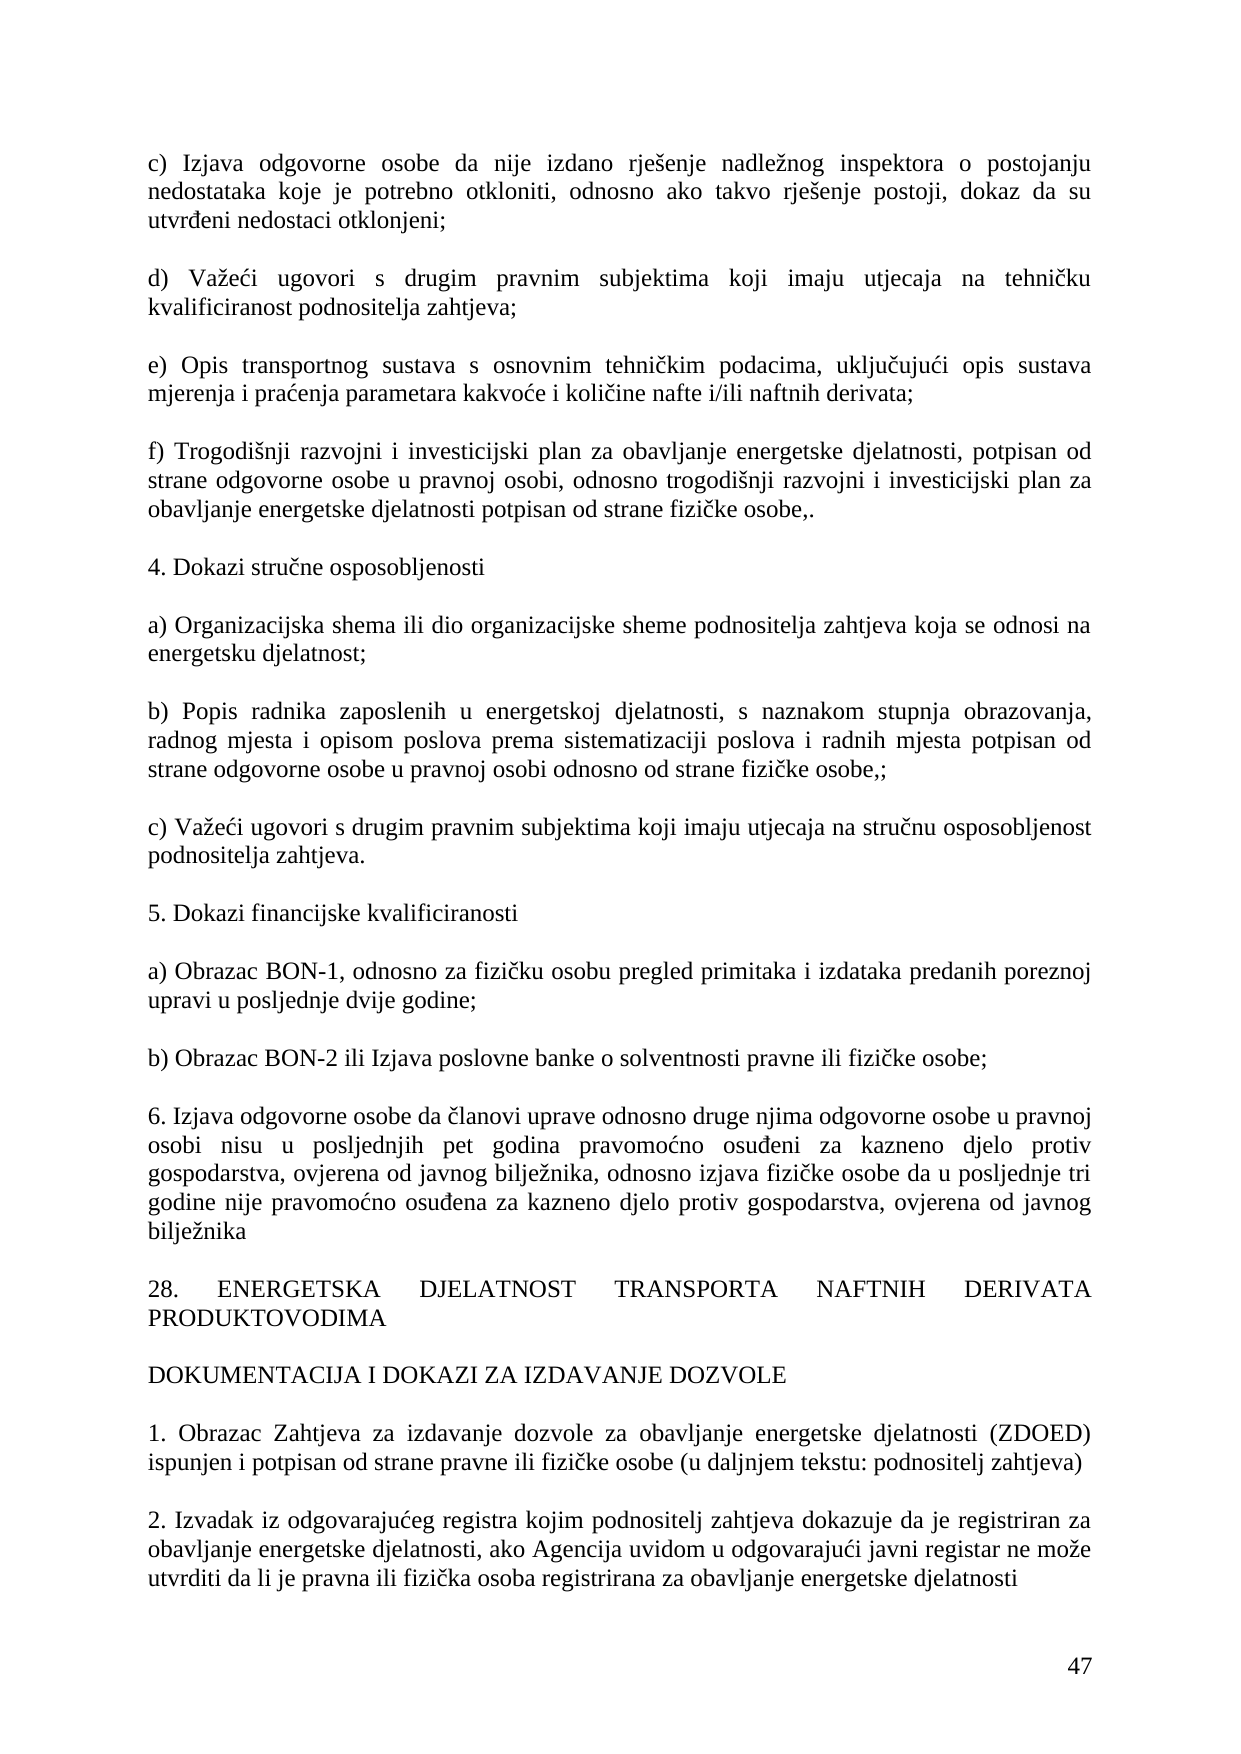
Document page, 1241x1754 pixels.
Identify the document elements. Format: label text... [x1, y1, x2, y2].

text e) Opis transportnog sustava s osnovnim tehničkim podacima, uključujući opis sustava mjerenja i praćenja parametara kakvoće i količine nafte i/ili naftnih derivata; [148, 350, 1092, 407]
text 2. Izvadak iz odgovarajućeg registra kojim podnositelj zahtjeva dokazuje da je registriran za obavljanje energetske djelatnosti, ako Agencija uvidom u odgovarajući javni registar ne može utvrditi da li je pravna ili fizička osoba registrirana za obavljanje energetske djelatnosti [148, 1505, 1092, 1591]
text 28. ENERGETSKA DJELATNOST TRANSPORTA NAFTNIH DERIVATA PRODUKTOVODIMA [148, 1274, 1092, 1331]
text 5. Dokazi financijske kvalificiranosti [148, 898, 1092, 927]
text b) Obrazac BON-2 ili Izjava poslovne banke o solventnosti pravne ili fizičke osobe; [148, 1043, 1092, 1072]
text f) Trogodišnji razvojni i investicijski plan za obavljanje energetske djelatnosti, potpisan od strane odgovorne osobe u pravnoj osobi, odnosno trogodišnji razvojni i investicijski plan za obavljanje energetske djelatnosti potpisan od strane fizičke osobe,. [148, 436, 1092, 523]
text 6. Izjava odgovorne osobe da članovi uprave odnosno druge njima odgovorne osobe u pravnoj osobi nisu u posljednjih pet godina pravomoćno osuđeni za kazneno djelo protiv gospodarstva, ovjerena od javnog bilježnika, odnosno izjava fizičke osobe da u posljednje tri godine nije pravomoćno osuđena za kazneno djelo protiv gospodarstva, ovjerena od javnog bilježnika [148, 1101, 1092, 1245]
text b) Popis radnika zaposlenih u energetskoj djelatnosti, s naznakom stupnja obrazovanja, radnog mjesta i opisom poslova prema sistematizaciji poslova i radnih mjesta potpisan od strane odgovorne osobe u pravnoj osobi odnosno od strane fizičke osobe,; [148, 696, 1092, 783]
text 4. Dokazi stručne osposobljenosti [148, 552, 1092, 581]
text c) Važeći ugovori s drugim pravnim subjektima koji imaju utjecaja na stručnu osposobljenost podnositelja zahtjeva. [148, 812, 1092, 869]
text DOKUMENTACIJA I DOKAZI ZA IZDAVANJE DOZVOLE [148, 1361, 1092, 1389]
text a) Organizacijska shema ili dio organizacijske sheme podnositelja zahtjeva koja se odnosi na energetsku djelatnost; [148, 610, 1092, 667]
text d) Važeći ugovori s drugim pravnim subjektima koji imaju utjecaja na tehničku kvalificiranost podnositelja zahtjeva; [148, 263, 1092, 321]
text a) Obrazac BON-1, odnosno za fizičku osobu pregled primitaka i izdataka predanih poreznoj upravi u posljednje dvije godine; [148, 956, 1092, 1014]
text c) Izjava odgovorne osobe da nije izdano rješenje nadležnog inspektora o postojanju nedostataka koje je potrebno otkloniti, odnosno ako takvo rješenje postoji, dokaz da su utvrđeni nedostaci otklonjeni; [148, 148, 1092, 234]
text 1. Obrazac Zahtjeva za izdavanje dozvole za obavljanje energetske djelatnosti (ZDOED) ispunjen i potpisan od strane pravne ili fizičke osobe (u daljnjem tekstu: podnositelj zahtjeva) [148, 1418, 1092, 1476]
